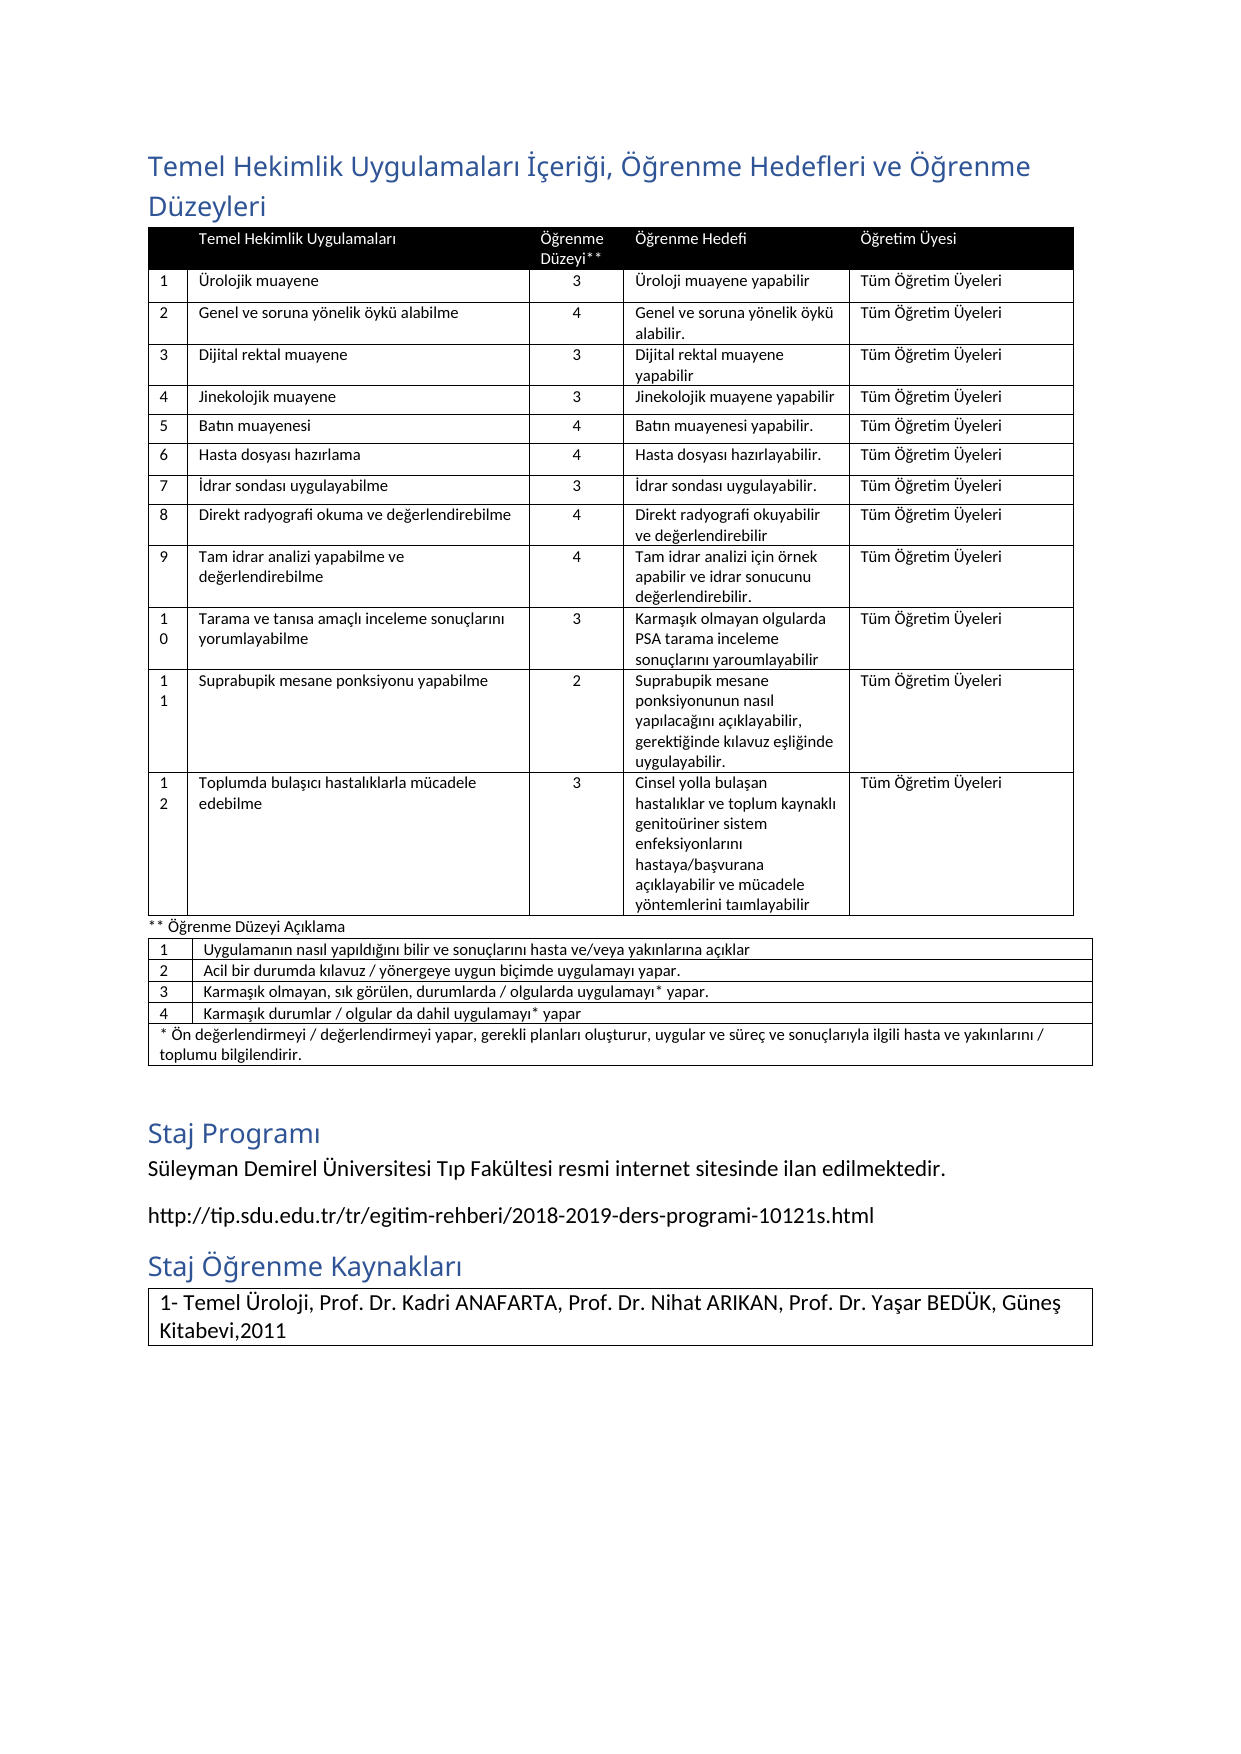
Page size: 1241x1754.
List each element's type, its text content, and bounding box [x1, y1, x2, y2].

table_cell 8 [149, 505, 187, 545]
table_cell Toplumda bulaşıcı hastalıklarla mücadele edebilme [188, 773, 529, 915]
table_cell Batın muayenesi [188, 415, 529, 443]
table_cell Ürolojik muayene [188, 270, 529, 302]
table_header Temel Hekimlik Uygulamaları [188, 228, 529, 269]
table_cell 3 [530, 345, 623, 385]
table_cell Tüm Öğretim Üyeleri [850, 345, 1073, 385]
table_header Öğrenme Hedefi [624, 228, 849, 269]
table_cell 3 [530, 476, 623, 503]
table_cell Tüm Öğretim Üyeleri [850, 505, 1073, 545]
table_cell 3 [530, 773, 623, 915]
text http://tip.sdu.edu.tr/tr/egitim-rehberi/2018-2019-ders-programi-10121s.html [148, 1201, 1093, 1229]
table_cell Batın muayenesi yapabilir. [624, 415, 849, 443]
table_header Öğrenme Düzeyi** [530, 228, 623, 269]
table_cell Genel ve soruna yönelik öykü alabilir. [624, 303, 849, 343]
table_cell 3 [149, 345, 187, 385]
table_header [149, 228, 187, 269]
table_cell Tam idrar analizi için örnek apabilir ve idrar sonucunu değerlendirebilir. [624, 546, 849, 607]
subtitle Staj Programı [148, 1114, 1093, 1151]
table_cell Üroloji muayene yapabilir [624, 270, 849, 302]
table_cell Karmaşık olmayan, sık görülen, durumlarda / olgularda uygulamayı* yapar. [193, 982, 1092, 1002]
text Süleyman Demirel Üniversitesi Tıp Fakültesi resmi internet sitesinde ilan edilmektedir. [148, 1154, 1093, 1182]
table_cell Cinsel yolla bulaşan hastalıklar ve toplum kaynaklı genitoüriner sistem enfeksiyonlarını hastaya/başvurana açıklayabilir ve mücadele yöntemlerini taımlayabilir [624, 773, 849, 915]
table_cell Tüm Öğretim Üyeleri [850, 476, 1073, 503]
table_cell 6 [149, 444, 187, 474]
table_cell 4 [530, 303, 623, 343]
table_cell 4 [530, 546, 623, 607]
subtitle Staj Öğrenme Kaynakları [148, 1248, 1093, 1284]
table_cell * Ön değerlendirmeyi / değerlendirmeyi yapar, gerekli planları oluşturur, uygular ve süreç ve sonuçlarıyla ilgili hasta ve yakınlarını / toplumu bilgilendirir. [149, 1024, 1092, 1065]
table_cell Tarama ve tanısa amaçlı inceleme sonuçlarını yorumlayabilme [188, 608, 529, 669]
subtitle Temel Hekimlik Uygulamaları İçeriği, Öğrenme Hedefleri ve Öğrenme Düzeyleri [148, 148, 1093, 224]
table_cell Dijital rektal muayene yapabilir [624, 345, 849, 385]
table_cell Hasta dosyası hazırlayabilir. [624, 444, 849, 474]
table_cell Tüm Öğretim Üyeleri [850, 386, 1073, 414]
table_cell 7 [149, 476, 187, 503]
table_cell Hasta dosyası hazırlama [188, 444, 529, 474]
table_cell Jinekolojik muayene [188, 386, 529, 414]
table_cell Tüm Öğretim Üyeleri [850, 270, 1073, 302]
table_header Uygulamanın nasıl yapıldığını bilir ve sonuçlarını hasta ve/veya yakınlarına açıklar [193, 939, 1092, 959]
table_cell 4 [530, 444, 623, 474]
table_cell 3 [530, 270, 623, 302]
table_cell Dijital rektal muayene [188, 345, 529, 385]
table_cell Tüm Öğretim Üyeleri [850, 773, 1073, 915]
table_cell Suprabupik mesane ponksiyonunun nasıl yapılacağını açıklayabilir, gerektiğinde kılavuz eşliğinde uygulayabilir. [624, 670, 849, 772]
table_header Öğretim Üyesi [850, 228, 1073, 269]
table_cell Tam idrar analizi yapabilme ve değerlendirebilme [188, 546, 529, 607]
text ** Öğrenme Düzeyi Açıklama [164, 916, 1093, 936]
table_cell Karmaşık durumlar / olgular da dahil uygulamayı* yapar [193, 1003, 1092, 1023]
table_cell Tüm Öğretim Üyeleri [850, 608, 1073, 669]
table_header 1 [149, 939, 192, 959]
table_cell Tüm Öğretim Üyeleri [850, 303, 1073, 343]
table_cell 2 [149, 960, 192, 981]
table_cell Direkt radyografi okuyabilir ve değerlendirebilir [624, 505, 849, 545]
table_cell 4 [149, 1003, 192, 1023]
table_cell 11 [149, 670, 187, 772]
table_cell 3 [530, 386, 623, 414]
table_cell Suprabupik mesane ponksiyonu yapabilme [188, 670, 529, 772]
table_cell 9 [149, 546, 187, 607]
table_cell 1 [149, 270, 187, 302]
table_cell 2 [149, 303, 187, 343]
table_cell 4 [530, 415, 623, 443]
table_cell Acil bir durumda kılavuz / yönergeye uygun biçimde uygulamayı yapar. [193, 960, 1092, 981]
table_cell 3 [530, 608, 623, 669]
table_cell Tüm Öğretim Üyeleri [850, 546, 1073, 607]
table_cell 12 [149, 773, 187, 915]
table_cell 4 [149, 386, 187, 414]
table_cell 10 [149, 608, 187, 669]
table_cell Jinekolojik muayene yapabilir [624, 386, 849, 414]
table_cell Tüm Öğretim Üyeleri [850, 444, 1073, 474]
table_cell İdrar sondası uygulayabilir. [624, 476, 849, 503]
table_cell Direkt radyografi okuma ve değerlendirebilme [188, 505, 529, 545]
table_cell Tüm Öğretim Üyeleri [850, 415, 1073, 443]
table_cell Genel ve soruna yönelik öykü alabilme [188, 303, 529, 343]
table_header 1- Temel Üroloji, Prof. Dr. Kadri ANAFARTA, Prof. Dr. Nihat ARIKAN, Prof. Dr. Yaşar BEDÜK, Güneş Kitabevi,2011 [149, 1289, 1092, 1344]
table_cell 5 [149, 415, 187, 443]
table_cell 3 [149, 982, 192, 1002]
table_cell İdrar sondası uygulayabilme [188, 476, 529, 503]
table_cell Karmaşık olmayan olgularda PSA tarama inceleme sonuçlarını yaroumlayabilir [624, 608, 849, 669]
table_cell Tüm Öğretim Üyeleri [850, 670, 1073, 772]
table_cell 2 [530, 670, 623, 772]
table_cell 4 [530, 505, 623, 545]
